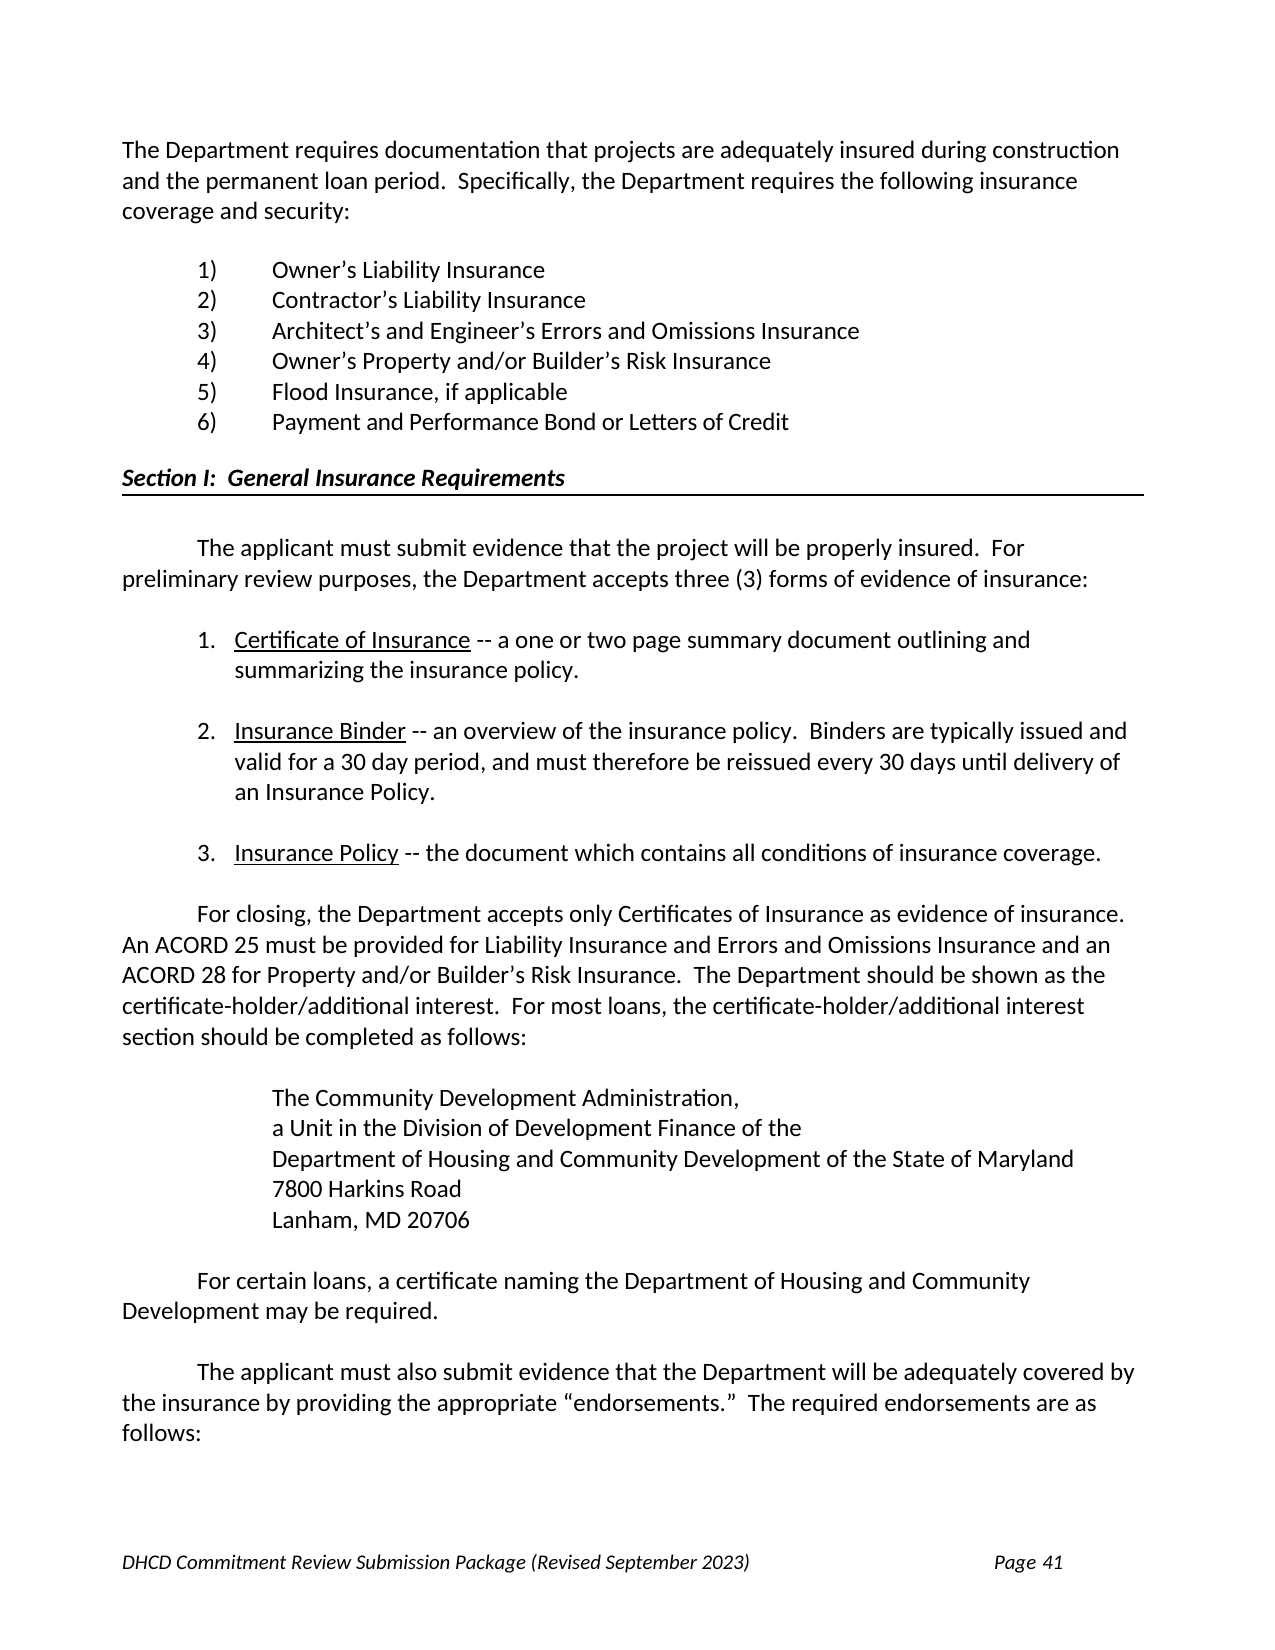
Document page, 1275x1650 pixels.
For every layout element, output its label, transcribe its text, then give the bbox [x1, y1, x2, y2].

text 6) Payment and Performance Bond or Letters of Credit [197, 406, 1144, 437]
list Insurance Binder -- an overview of the insurance policy. Binders are typically issued and valid for a 30 day period, and must therefore be reissued every 30 days until delivery of an Insurance Policy. [197, 716, 1144, 807]
text a Unit in the Division of Development Finance of the [272, 1112, 1144, 1143]
text The applicant must submit evidence that the project will be properly insured. For preliminary review purposes, the Department accepts three (3) forms of evidence of insurance: [122, 532, 1144, 593]
text The Community Development Administration, [122, 1082, 1144, 1112]
text For certain loans, a certificate naming the Department of Housing and Community Development may be required. [122, 1265, 1144, 1326]
text The Department requires documentation that projects are adequately insured during construction and the permanent loan period. Specifically, the Department requires the following insurance coverage and security: [122, 134, 1144, 226]
text 1) Owner’s Liability Insurance [197, 254, 1144, 284]
text For closing, the Department accepts only Certificates of Insurance as evidence of insurance. An ACORD 25 must be provided for Liability Insurance and Errors and Omissions Insurance and an ACORD 28 for Property and/or Builder’s Risk Insurance. The Department should be shown as the certificate-holder/additional interest. For most loans, the certificate-holder/additional interest section should be completed as follows: [122, 899, 1144, 1051]
text The applicant must also submit evidence that the Department will be adequately covered by the insurance by providing the appropriate “endorsements.” The required endorsements are as follows: [122, 1356, 1144, 1448]
text 2) Contractor’s Liability Insurance [197, 284, 1144, 315]
list Certificate of Insurance -- a one or two page summary document outlining and summarizing the insurance policy. [197, 624, 1144, 685]
list Insurance Policy -- the document which contains all conditions of insurance coverage. [197, 838, 1144, 868]
text 7800 Harkins Road [272, 1173, 1144, 1204]
text Lanham, MD 20706 [272, 1204, 1144, 1234]
list Owner’s Property and/or Builder’s Risk Insurance [197, 345, 1144, 376]
subtitle Section I: General Insurance Requirements [122, 462, 1144, 494]
text Department of Housing and Community Development of the State of Maryland [272, 1143, 1144, 1173]
text 3) Architect’s and Engineer’s Errors and Omissions Insurance [197, 315, 1144, 345]
list Flood Insurance, if applicable [197, 376, 1144, 406]
